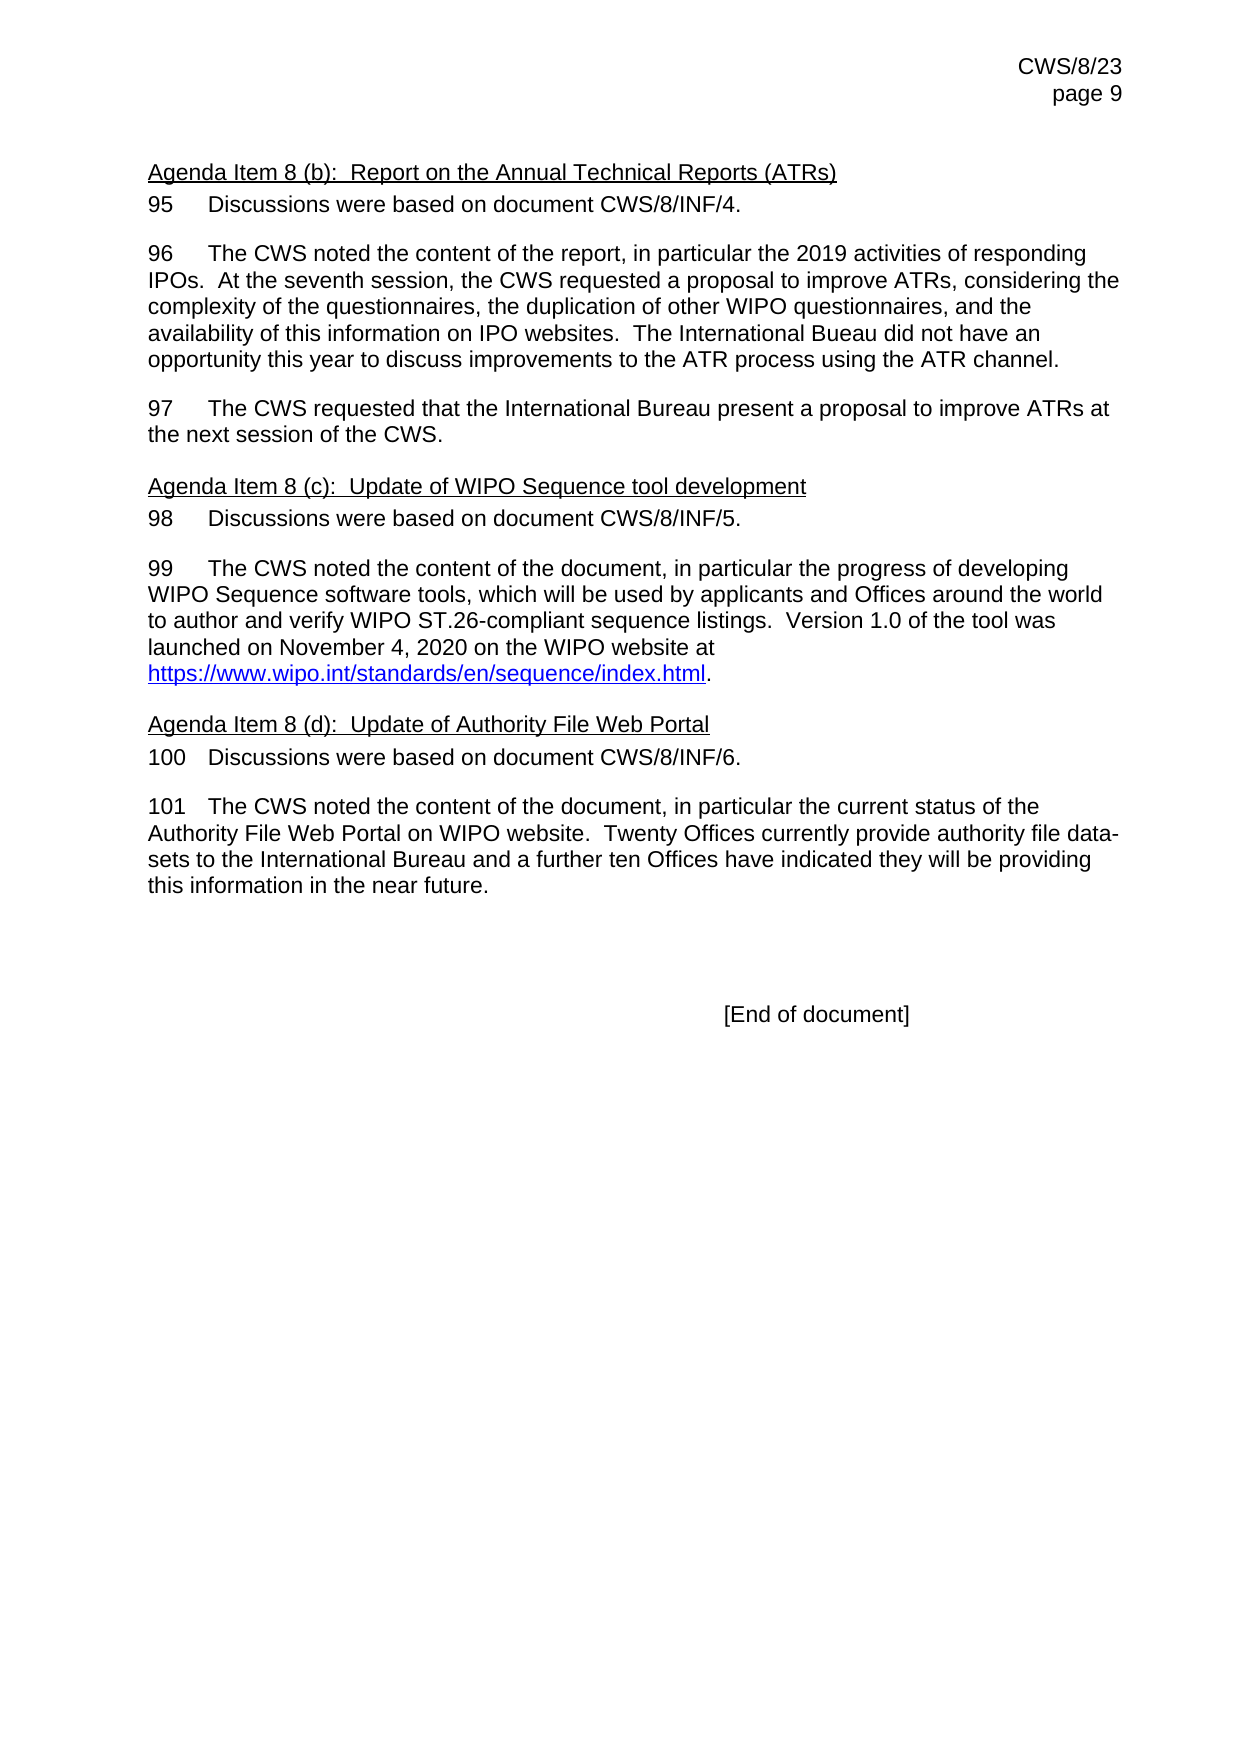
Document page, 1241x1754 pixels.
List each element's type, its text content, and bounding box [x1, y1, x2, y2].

list Discussions were based on document CWS/8/INF/6. [148, 744, 1122, 770]
list Discussions were based on document CWS/8/INF/4. [148, 191, 1122, 217]
list The CWS noted the content of the report, in particular the 2019 activities of responding IPOs. At the seventh session, the CWS requested a proposal to improve ATRs, considering the complexity of the questionnaires, the duplication of other WIPO questionnaires, and the availability of this information on IPO websites. The International Bueau did not have an opportunity this year to discuss improvements to the ATR process using the ATR channel. [148, 240, 1122, 372]
list The CWS noted the content of the document, in particular the current status of the Authority File Web Portal on WIPO website. Twenty Offices currently provide authority file data-sets to the International Bureau and a further ten Offices have indicated they will be providing this information in the near future. [148, 793, 1122, 899]
subtitle Agenda Item 8 (c): Update of WIPO Sequence tool development [148, 473, 1122, 499]
list Discussions were based on document CWS/8/INF/5. [148, 505, 1122, 532]
list The CWS noted the content of the document, in particular the progress of developing WIPO Sequence software tools, which will be used by applicants and Offices around the world to author and verify WIPO ST.26-compliant sequence listings. Version 1.0 of the tool was launched on November 4, 2020 on the WIPO website at https://www.wipo.int/standards/en/sequence/index.html. [148, 555, 1122, 686]
text [End of document] [724, 1001, 1122, 1027]
subtitle Agenda Item 8 (b): Report on the Annual Technical Reports (ATRs) [148, 158, 1122, 185]
subtitle Agenda Item 8 (d): Update of Authority File Web Portal [148, 711, 1122, 738]
list The CWS requested that the International Bureau present a proposal to improve ATRs at the next session of the CWS. [148, 395, 1122, 448]
